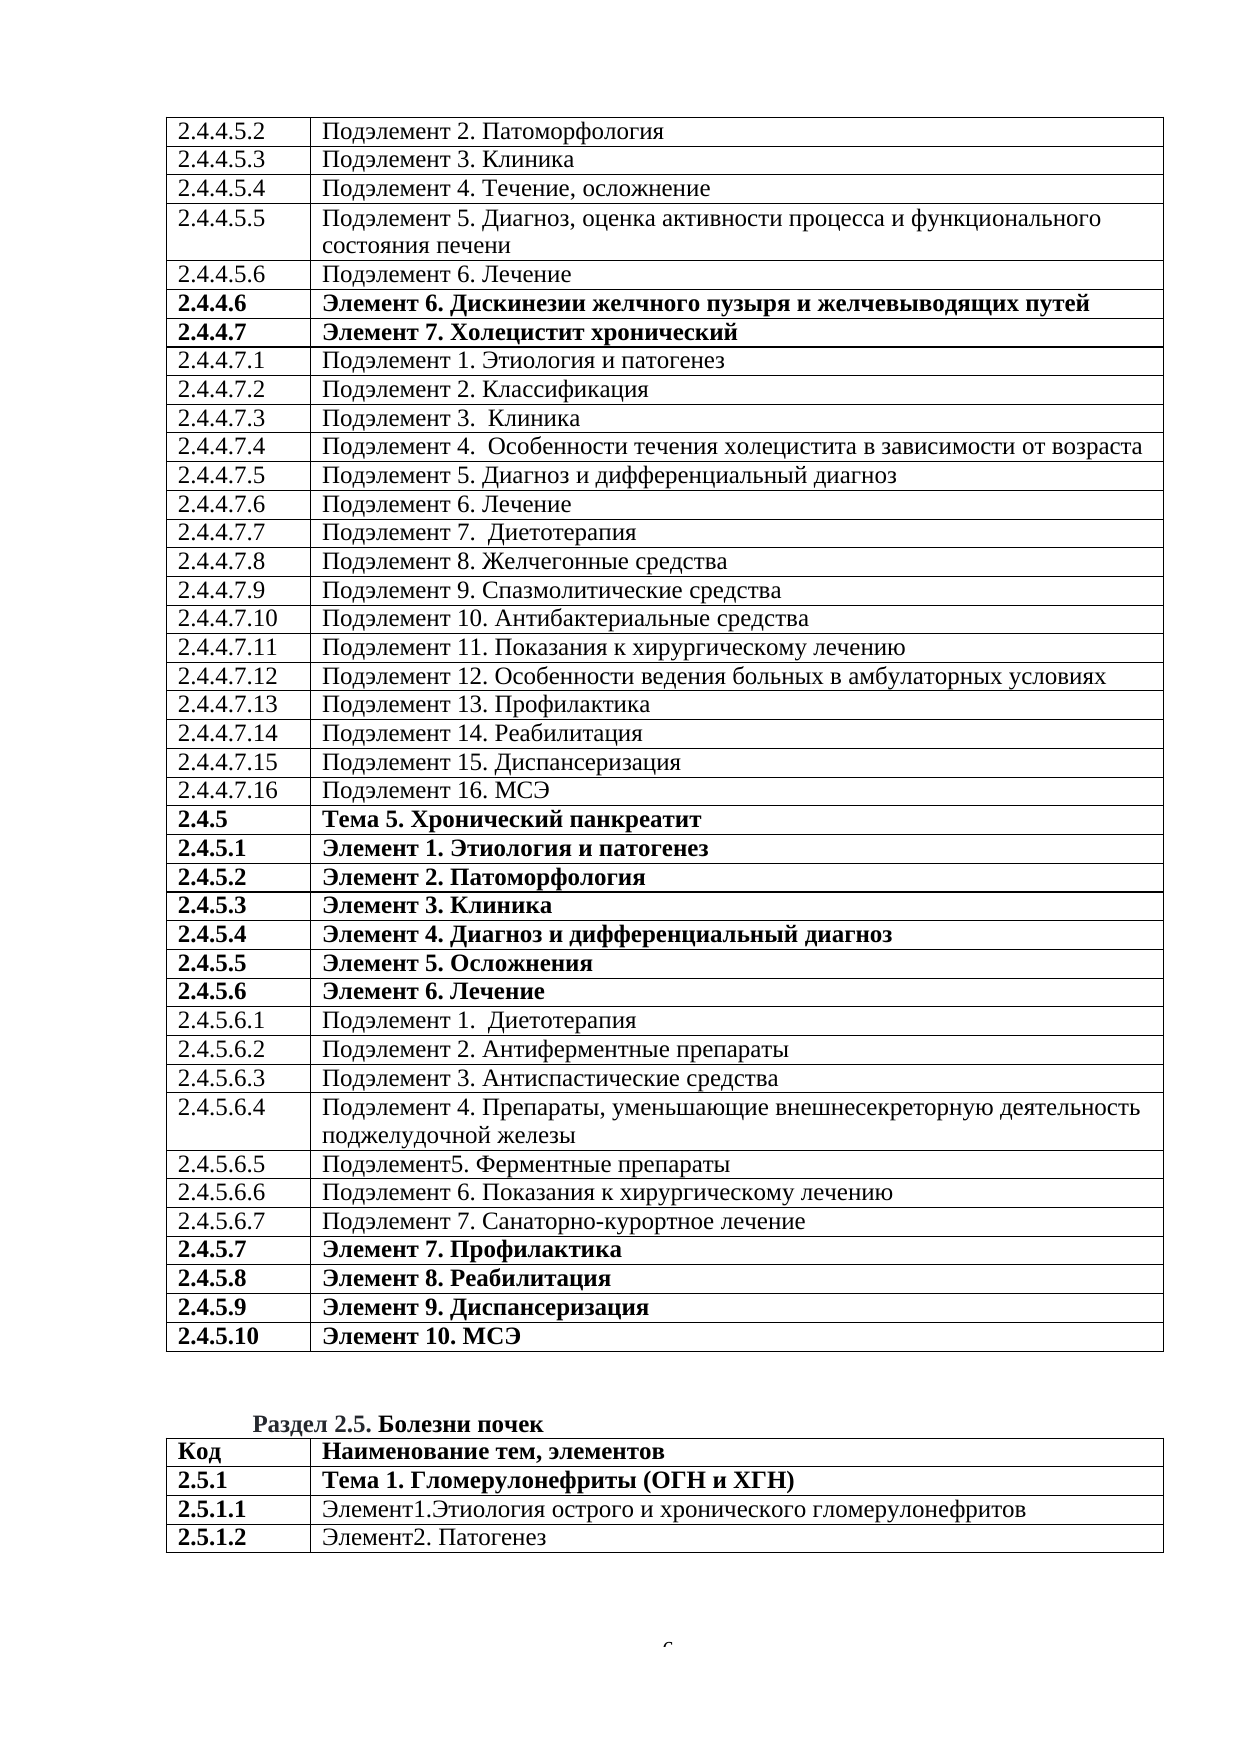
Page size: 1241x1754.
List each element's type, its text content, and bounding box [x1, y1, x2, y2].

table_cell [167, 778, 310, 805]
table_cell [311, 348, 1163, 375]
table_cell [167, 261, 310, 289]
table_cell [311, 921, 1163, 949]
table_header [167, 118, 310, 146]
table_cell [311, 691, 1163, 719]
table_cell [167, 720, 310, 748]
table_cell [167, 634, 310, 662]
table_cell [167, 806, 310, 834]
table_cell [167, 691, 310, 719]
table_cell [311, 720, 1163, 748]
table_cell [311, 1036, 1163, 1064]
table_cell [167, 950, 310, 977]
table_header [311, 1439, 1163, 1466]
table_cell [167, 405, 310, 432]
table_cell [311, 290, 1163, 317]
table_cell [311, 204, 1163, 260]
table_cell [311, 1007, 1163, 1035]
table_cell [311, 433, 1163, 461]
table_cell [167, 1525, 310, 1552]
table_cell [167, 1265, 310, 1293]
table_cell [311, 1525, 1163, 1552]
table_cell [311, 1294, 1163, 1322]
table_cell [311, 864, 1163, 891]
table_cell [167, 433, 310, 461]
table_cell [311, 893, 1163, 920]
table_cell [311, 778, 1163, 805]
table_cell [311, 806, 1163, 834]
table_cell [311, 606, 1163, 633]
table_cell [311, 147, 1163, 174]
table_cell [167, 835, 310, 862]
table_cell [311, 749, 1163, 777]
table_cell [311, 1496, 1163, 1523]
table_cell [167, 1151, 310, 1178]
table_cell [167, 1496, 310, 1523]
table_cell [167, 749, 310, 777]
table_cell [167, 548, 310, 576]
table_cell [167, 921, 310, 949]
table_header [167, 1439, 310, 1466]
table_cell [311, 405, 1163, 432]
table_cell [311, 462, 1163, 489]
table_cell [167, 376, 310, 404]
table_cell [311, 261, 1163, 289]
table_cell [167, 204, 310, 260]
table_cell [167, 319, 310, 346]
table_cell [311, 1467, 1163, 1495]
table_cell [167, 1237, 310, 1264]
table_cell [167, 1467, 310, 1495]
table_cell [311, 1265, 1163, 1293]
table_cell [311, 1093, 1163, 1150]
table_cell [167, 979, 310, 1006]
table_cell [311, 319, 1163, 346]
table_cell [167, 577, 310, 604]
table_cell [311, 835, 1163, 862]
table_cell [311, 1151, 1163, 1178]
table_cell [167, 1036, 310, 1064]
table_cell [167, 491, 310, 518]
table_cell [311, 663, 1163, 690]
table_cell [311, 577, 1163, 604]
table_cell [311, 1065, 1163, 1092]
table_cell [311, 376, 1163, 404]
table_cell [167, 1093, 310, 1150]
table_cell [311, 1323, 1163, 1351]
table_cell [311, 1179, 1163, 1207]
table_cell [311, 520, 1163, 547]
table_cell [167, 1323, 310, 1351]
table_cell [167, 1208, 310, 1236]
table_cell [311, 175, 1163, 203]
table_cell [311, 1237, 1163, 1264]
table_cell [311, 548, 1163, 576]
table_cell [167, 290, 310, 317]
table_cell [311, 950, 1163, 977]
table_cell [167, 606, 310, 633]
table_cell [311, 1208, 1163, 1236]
subtitle Раздел 2.5. Болезни почек [252, 1409, 1176, 1437]
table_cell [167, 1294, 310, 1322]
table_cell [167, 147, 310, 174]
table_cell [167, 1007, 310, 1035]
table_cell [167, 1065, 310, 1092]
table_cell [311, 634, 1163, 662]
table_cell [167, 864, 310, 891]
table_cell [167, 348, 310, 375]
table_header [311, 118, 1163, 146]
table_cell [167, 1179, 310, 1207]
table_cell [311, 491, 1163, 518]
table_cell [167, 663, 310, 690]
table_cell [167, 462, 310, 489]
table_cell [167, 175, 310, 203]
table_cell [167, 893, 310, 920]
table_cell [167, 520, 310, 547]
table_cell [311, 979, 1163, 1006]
